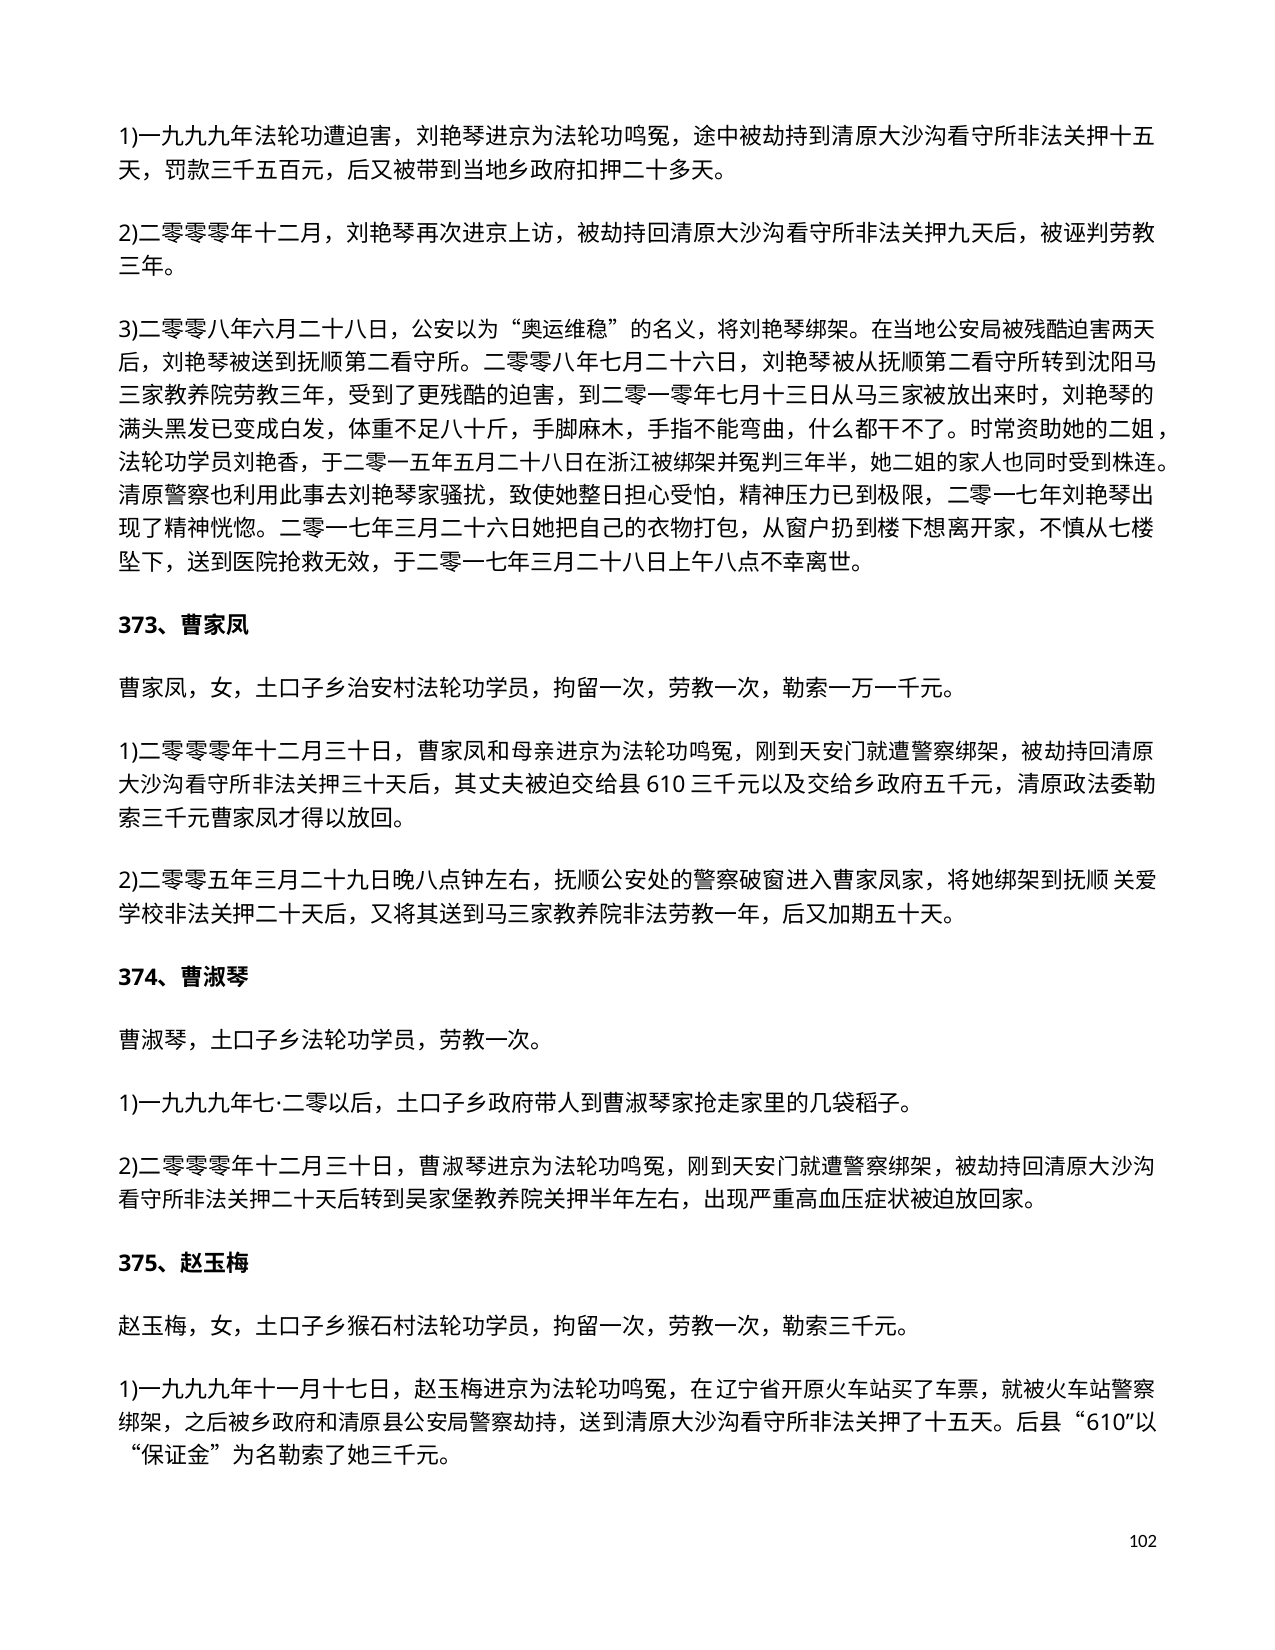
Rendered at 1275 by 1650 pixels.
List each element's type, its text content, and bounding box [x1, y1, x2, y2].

text 1)一九九九年十一月十七日，赵玉梅进京为法轮功鸣冤，在辽宁省开原火车站买了车票，就被火车站警察绑架，之后被乡政府和清原县公安局警察劫持，送到清原大沙沟看守所非法关押了十五天。后县“610”以“保证金”为名勒索了她三千元。 [118, 1371, 1157, 1470]
text 1)二零零零年十二月三十日，曹家凤和母亲进京为法轮功鸣冤，刚到天安门就遭警察绑架，被劫持回清原大沙沟看守所非法关押三十天后，其丈夫被迫交给县610三千元以及交给乡政府五千元，清原政法委勒索三千元曹家凤才得以放回。 [118, 733, 1157, 833]
text 2)二零零零年十二月三十日，曹淑琴进京为法轮功鸣冤，刚到天安门就遭警察绑架，被劫持回清原大沙沟看守所非法关押二十天后转到吴家堡教养院关押半年左右，出现严重高血压症状被迫放回家。 [118, 1148, 1157, 1214]
text 2)二零零零年十二月，刘艳琴再次进京上访，被劫持回清原大沙沟看守所非法关押九天后，被诬判劳教三年。 [118, 214, 1157, 281]
text 曹家凤，女，土口子乡治安村法轮功学员，拘留一次，劳教一次，勒索一万一千元。 [118, 670, 1157, 703]
text 1)一九九九年法轮功遭迫害，刘艳琴进京为法轮功鸣冤，途中被劫持到清原大沙沟看守所非法关押十五天，罚款三千五百元，后又被带到当地乡政府扣押二十多天。 [118, 118, 1157, 185]
text 375、赵玉梅 [118, 1244, 1157, 1278]
text 曹淑琴，土口子乡法轮功学员，劳教一次。 [118, 1022, 1157, 1055]
text 赵玉梅，女，土口子乡猴石村法轮功学员，拘留一次，劳教一次，勒索三千元。 [118, 1307, 1157, 1341]
text 374、曹淑琴 [118, 959, 1157, 992]
text 373、曹家凤 [118, 607, 1157, 640]
text 2)二零零五年三月二十九日晚八点钟左右，抚顺公安处的警察破窗进入曹家凤家，将她绑架到抚顺关爱学校非法关押二十天后，又将其送到马三家教养院非法劳教一年，后又加期五十天。 [118, 862, 1157, 929]
text 3)二零零八年六月二十八日，公安以为“奥运维稳”的名义，将刘艳琴绑架。在当地公安局被残酷迫害两天后，刘艳琴被送到抚顺第二看守所。二零零八年七月二十六日，刘艳琴被从抚顺第二看守所转到沈阳马三家教养院劳教三年，受到了更残酷的迫害，到二零一零年七月十三日从马三家被放出来时，刘艳琴的满头黑发已变成白发，体重不足八十斤，手脚麻木，手指不能弯曲，什么都干不了。时常资助她的二姐，法轮功学员刘艳香，于二零一五年五月二十八日在浙江被绑架并冤判三年半，她二姐的家人也同时受到株连。清原警察也利用此事去刘艳琴家骚扰，致使她整日担心受怕，精神压力已到极限，二零一七年刘艳琴出现了精神恍惚。二零一七年三月二十六日她把自己的衣物打包，从窗户扔到楼下想离开家，不慎从七楼坠下，送到医院抢救无效，于二零一七年三月二十八日上午八点不幸离世。 [118, 311, 1157, 577]
text 1)一九九九年七·二零以后，土口子乡政府带人到曹淑琴家抢走家里的几袋稻子。 [118, 1085, 1157, 1118]
